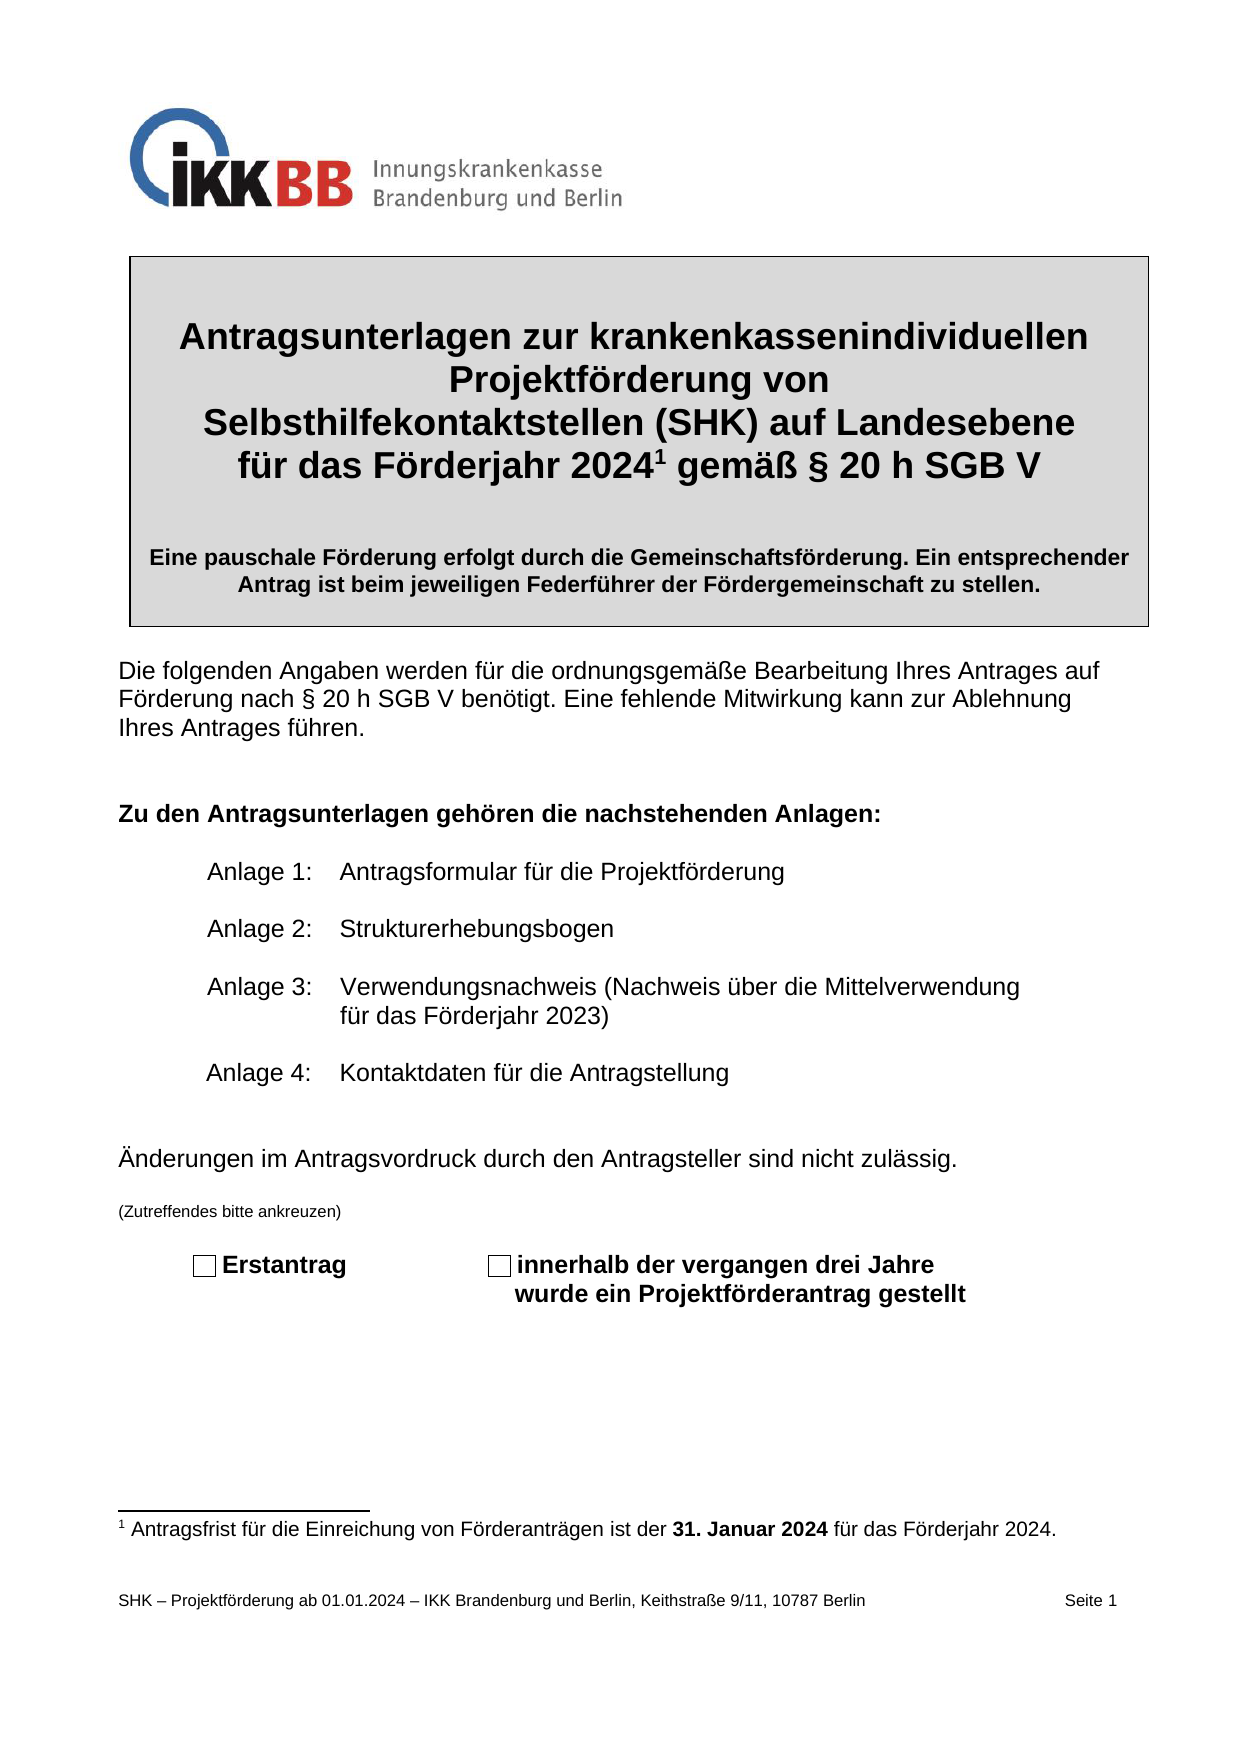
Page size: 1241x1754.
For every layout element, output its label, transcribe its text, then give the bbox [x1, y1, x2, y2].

text Anlage 1: Antragsformular für die Projektförderung [118, 857, 1122, 886]
text Änderungen im Antragsvordruck durch den Antragsteller sind nicht zulässig. [118, 1144, 1122, 1173]
text Anlage 2: Strukturerhebungsbogen [118, 914, 1122, 943]
picture [118, 88, 659, 256]
text Anlage 3: Verwendungsnachweis (Nachweis über die Mittelverwendung für das Förderjahr 2023) [118, 972, 1122, 1029]
text Erstantrag innerhalb der vergangen drei Jahre wurde ein Projektförderantrag gestellt [192, 1250, 1122, 1307]
text Die folgenden Angaben werden für die ordnungsgemäße Bearbeitung Ihres Antrages auf Förderung nach § 20 h SGB V benötigt. Eine fehlende Mitwirkung kann zur Ablehnung Ihres Antrages führen. [118, 656, 1122, 742]
text Zu den Antragsunterlagen gehören die nachstehenden Anlagen: [118, 799, 1122, 828]
text Anlage 4: Kontaktdaten für die Antragstellung [118, 1058, 1122, 1087]
text (Zutreffendes bitte ankreuzen) [118, 1202, 1122, 1221]
table_header Antragsunterlagen zur krankenkassenindividuellen Projektförderung von Selbsthilfekontaktstellen (SHK) auf Landesebene für das Förderjahr 2024 gemäß § 20 h SGB V Eine pauschale Förderung erfolgt durch die Gemeinschaftsförderung. Ein entsprechender Antrag ist beim jeweiligen Federführer der Fördergemeinschaft zu stellen. [131, 257, 1148, 626]
